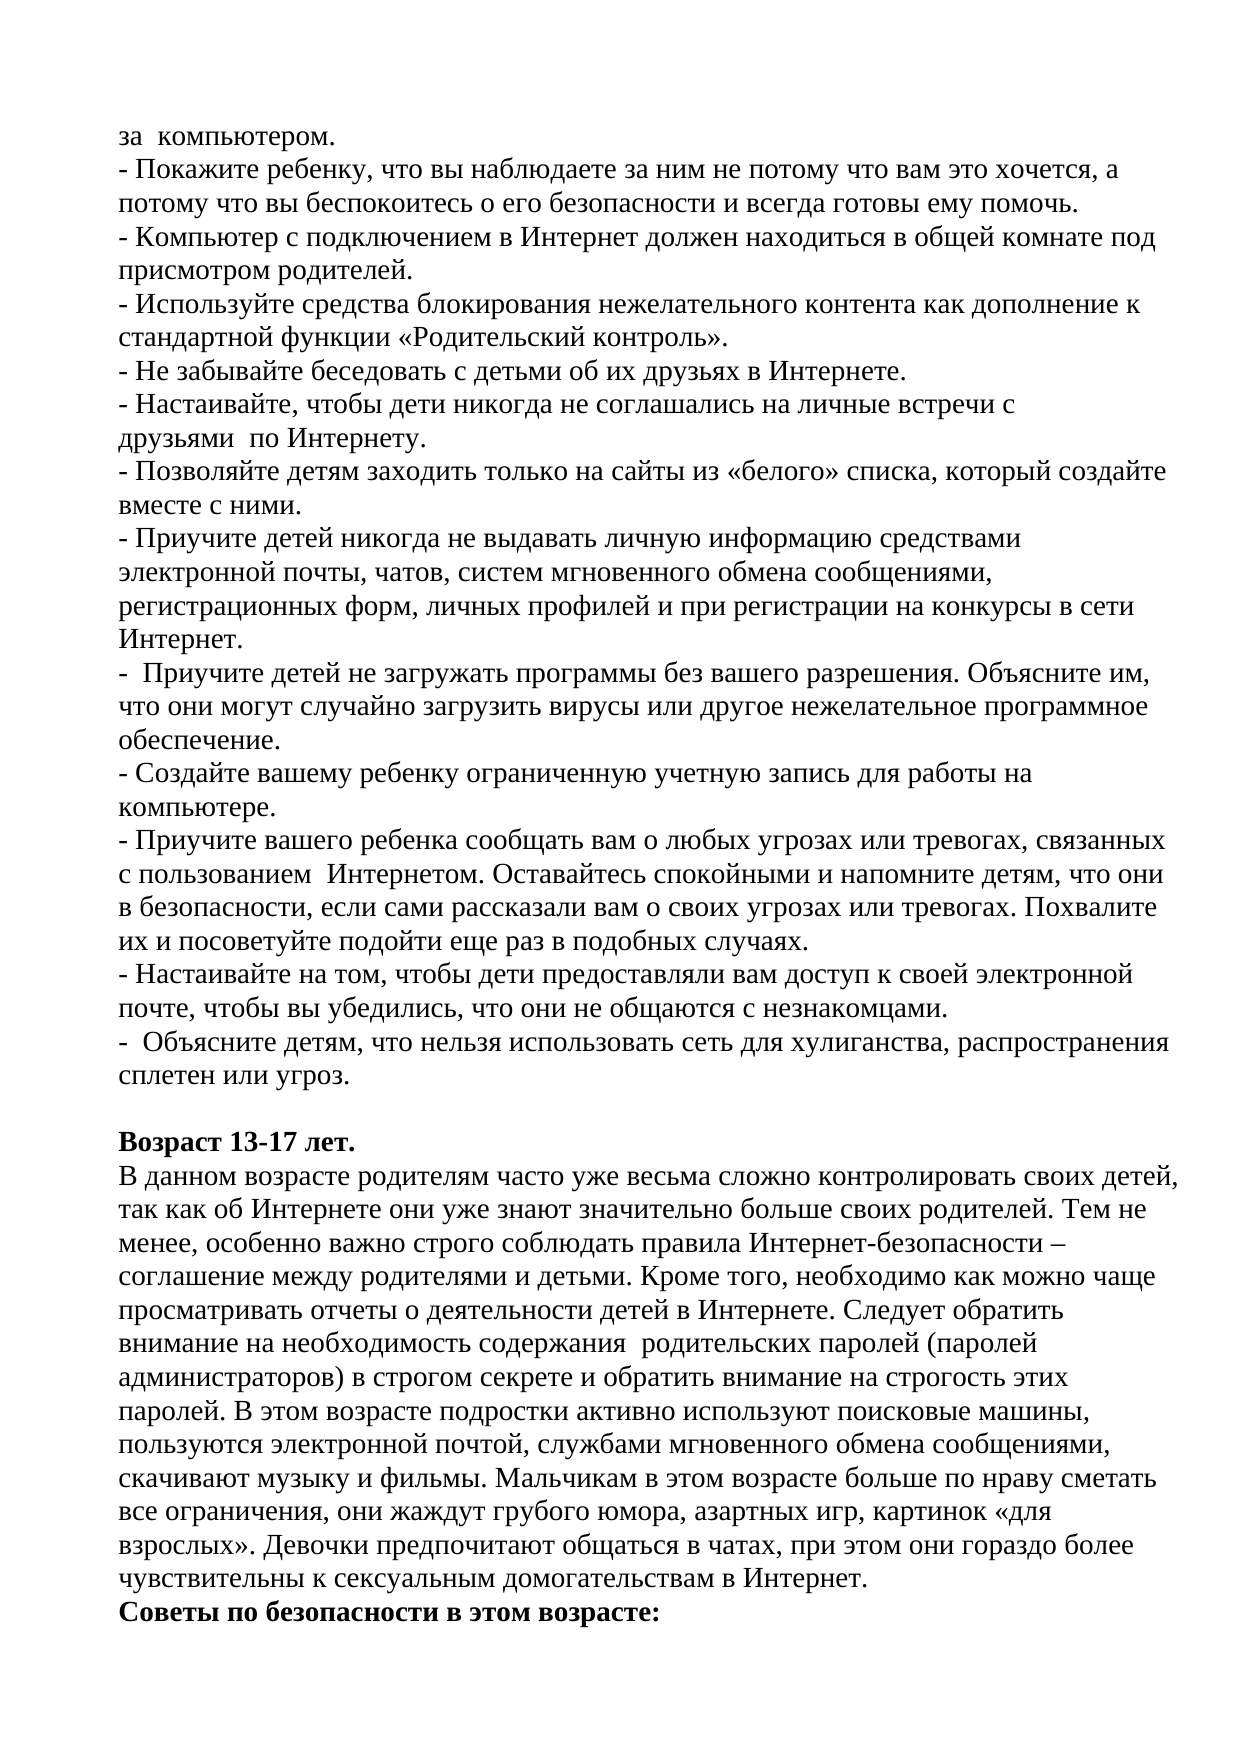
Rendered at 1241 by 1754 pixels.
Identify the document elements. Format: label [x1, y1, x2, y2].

text [118, 118, 1181, 1627]
